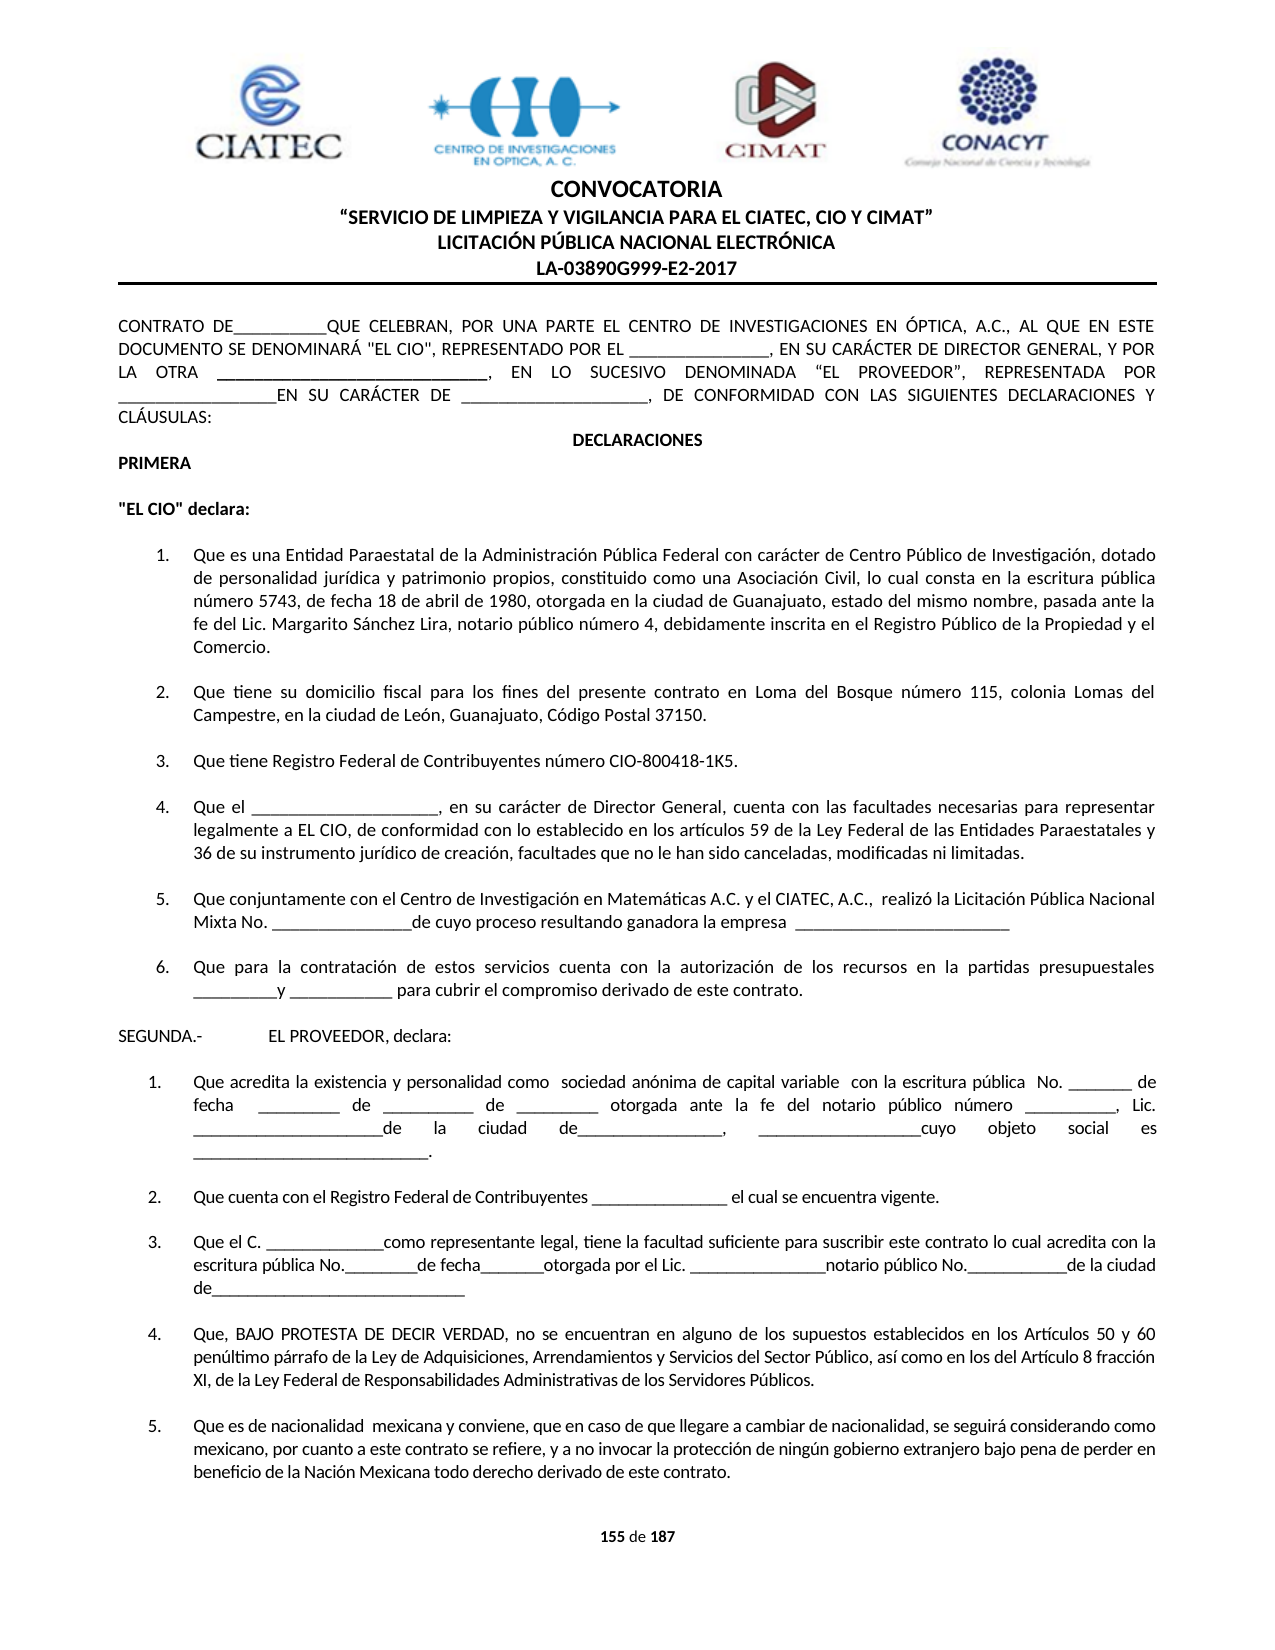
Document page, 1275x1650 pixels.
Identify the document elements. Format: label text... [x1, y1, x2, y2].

list Que conjuntamente con el Centro de Investigación en Matemáticas A.C. y el CIATEC, A.C., realizó la Licitación Pública Nacional Mixta No. _______________de cuyo proceso resultando ganadora la empresa _______________________ [156, 887, 1157, 933]
list Que el ____________________, en su carácter de Director General, cuenta con las facultades necesarias para representar legalmente a EL CIO, de conformidad con lo establecido en los artículos 59 de la Ley Federal de las Entidades Paraestatales y 36 de su instrumento jurídico de creación, facultades que no le han sido canceladas, modificadas ni limitadas. [156, 795, 1157, 864]
text DECLARACIONES [118, 428, 1157, 451]
text "EL CIO" declara: [118, 497, 1157, 520]
list Que cuenta con el Registro Federal de Contribuyentes _______________ el cual se encuentra vigente. [148, 1185, 1157, 1208]
list Que es una Entidad Paraestatal de la Administración Pública Federal con carácter de Centro Público de Investigación, dotado de personalidad jurídica y patrimonio propios, constituido como una Asociación Civil, lo cual consta en la escritura pública número 5743, de fecha 18 de abril de 1980, otorgada en la ciudad de Guanajuato, estado del mismo nombre, pasada ante la fe del Lic. Margarito Sánchez Lira, notario público número 4, debidamente inscrita en el Registro Público de la Propiedad y el Comercio. [156, 543, 1157, 658]
list Que el C. _____________como representante legal, tiene la facultad suficiente para suscribir este contrato lo cual acredita con la escritura pública No.________de fecha_______otorgada por el Lic. _______________notario público No.___________de la ciudad de____________________________ [148, 1231, 1157, 1299]
text PRIMERA [118, 451, 1157, 474]
list Que, BAJO PROTESTA DE DECIR VERDAD, no se encuentran en alguno de los supuestos establecidos en los Artículos 50 y 60 penúltimo párrafo de la Ley de Adquisiciones, Arrendamientos y Servicios del Sector Público, así como en los del Artículo 8 fracción XI, de la Ley Federal de Responsabilidades Administrativas de los Servidores Públicos. [148, 1322, 1157, 1391]
list Que para la contratación de estos servicios cuenta con la autorización de los recursos en la partidas presupuestales _________y ___________ para cubrir el compromiso derivado de este contrato. [156, 956, 1157, 1001]
list Que acredita la existencia y personalidad como sociedad anónima de capital variable con la escritura pública No. _______ de fecha _________ de __________ de _________ otorgada ante la fe del notario público número __________, Lic. _____________________de la ciudad de________________, __________________cuyo objeto social es __________________________. [148, 1070, 1157, 1162]
picture [177, 47, 1098, 174]
list Que es de nacionalidad mexicana y conviene, que en caso de que llegare a cambiar de nacionalidad, se seguirá considerando como mexicano, por cuanto a este contrato se refiere, y a no invocar la protección de ningún gobierno extranjero bajo pena de perder en beneficio de la Nación Mexicana todo derecho derivado de este contrato. [148, 1414, 1157, 1483]
text CONTRATO DE__________QUE CELEBRAN, POR UNA PARTE EL CENTRO DE INVESTIGACIONES EN ÓPTICA, A.C., AL QUE EN ESTE DOCUMENTO SE DENOMINARÁ "EL CIO", REPRESENTADO POR EL _______________, EN SU CARÁCTER DE DIRECTOR GENERAL, Y POR LA OTRA _____________________________, EN LO SUCESIVO DENOMINADA “EL PROVEEDOR”, REPRESENTADA POR _________________EN SU CARÁCTER DE ____________________, DE CONFORMIDAD CON LAS SIGUIENTES DECLARACIONES Y CLÁUSULAS: [118, 314, 1157, 428]
text SEGUNDA.- EL PROVEEDOR, declara: [118, 1024, 1157, 1047]
list Que tiene su domicilio fiscal para los fines del presente contrato en Loma del Bosque número 115, colonia Lomas del Campestre, en la ciudad de León, Guanajuato, Código Postal 37150. [156, 681, 1157, 726]
list Que tiene Registro Federal de Contribuyentes número CIO-800418-1K5. [156, 749, 1157, 772]
